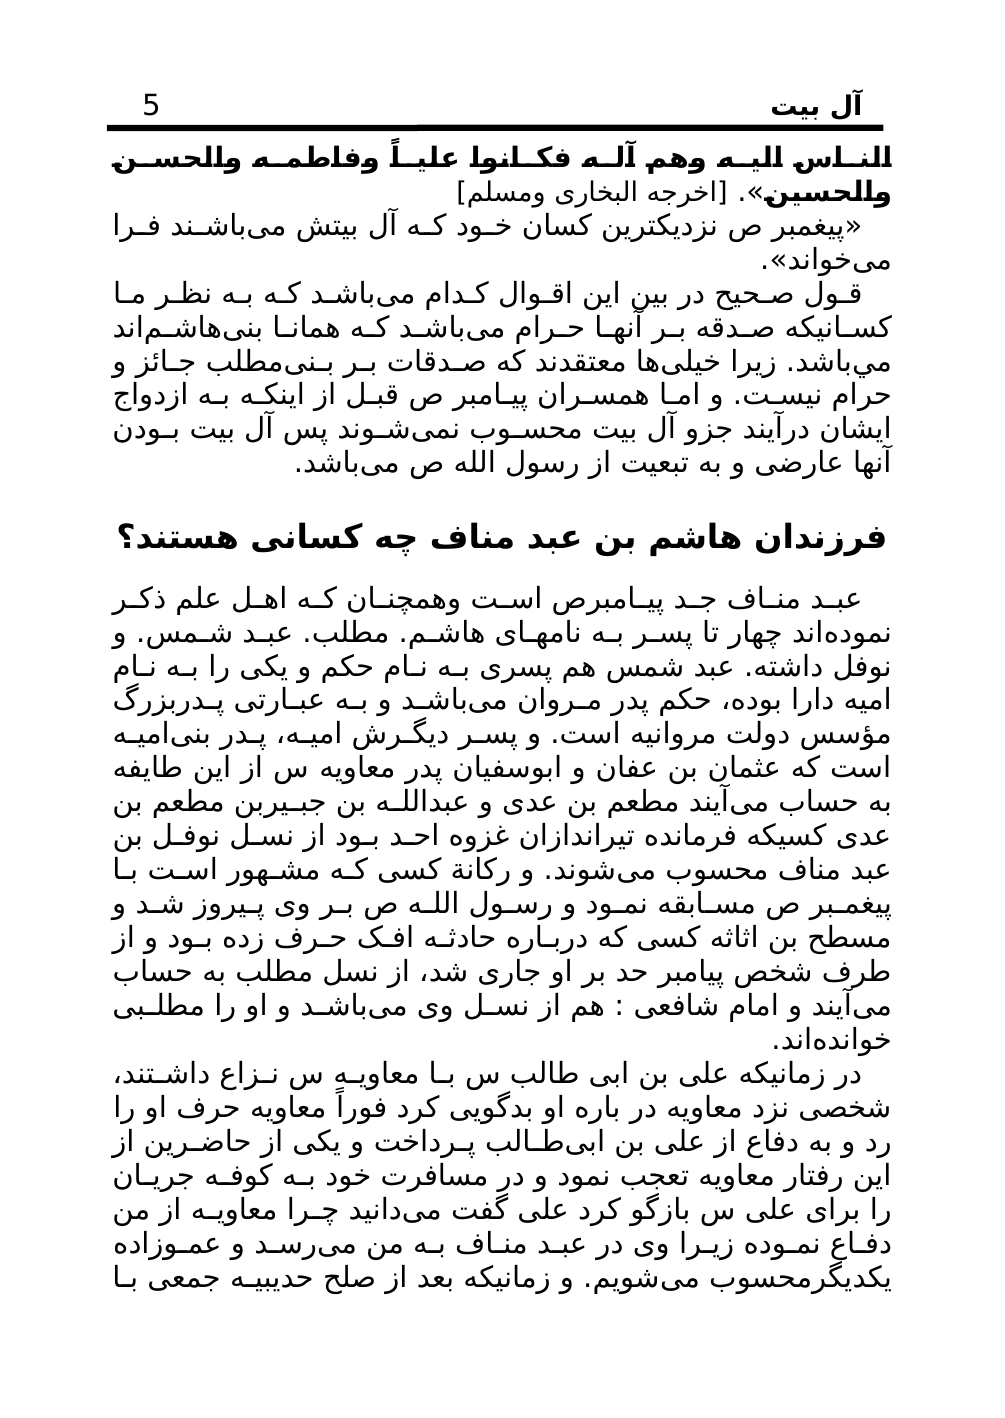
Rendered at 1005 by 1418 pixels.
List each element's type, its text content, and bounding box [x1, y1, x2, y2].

text قول صحیح در بین این اقوال کدام می‌باشد كه به نظر ما کسانیکه صدقه بر آنها حرام می‌باشد كه همانا بنی‌هاشم‌اند مي‌باشد. زیرا خیلی‌ها معتقدند که صدقات بر بنی‌مطلب جائز و حرام نیست. و اما همسران پیامبر ص قبل از اینکه به ازدواج ایشان درآیند جزو آل بیت محسوب نمی‌شوند پس آل بیت بودن آنها عارضی و به تبعیت از رسول الله ص می‌باشد. [112, 276, 892, 480]
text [112, 1056, 892, 1294]
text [112, 141, 892, 208]
text فرزندان هاشم بن عبد مناف چه کسانی هستند؟ [112, 517, 892, 556]
text عبد مناف جد پیامبرص است وهمچنان که اهل علم ذکر نموده‌اند چهار تا پسر به نامهای هاشم. مطلب. عبد شمس. و نوفل داشته. عبد شمس هم پسری به نام حکم و یکی را به نام امیه دارا بوده، حکم پدر مروان می‌باشد و به عبارتی پدربزرگ مؤسس دولت مروانیه است. و پسر دیگرش امیه، پدر بنی‌امیه است که عثمان بن عفان و ابوسفیان پدر معاویه س از این طایفه به حساب می‌آیند مطعم بن عدی و عبدالله بن جبیربن مطعم بن عدی کسیکه فرمانده تیراندازان غزوه احد بود از نسل نوفل بن عبد مناف محسوب می‌شوند. و رکانة کسی که مشهور است با پیغمبر ص مسابقه نمود و رسول الله ص بر وی پیروز شد و مسطح بن اثاثه کسی که درباره حادثه افک حرف زده بود و از طرف شخص پیامبر حد بر او جاری شد، از نسل مطلب به حساب می‌آیند و امام شافعی : هم از نسل وی می‌باشد و او را مطلبی خوانده‌اند. [112, 581, 892, 1056]
text «پیغمبر ص نزدیکترین کسان خود که آل بیتش می‌باشند فرا می‌خواند». [112, 208, 892, 276]
